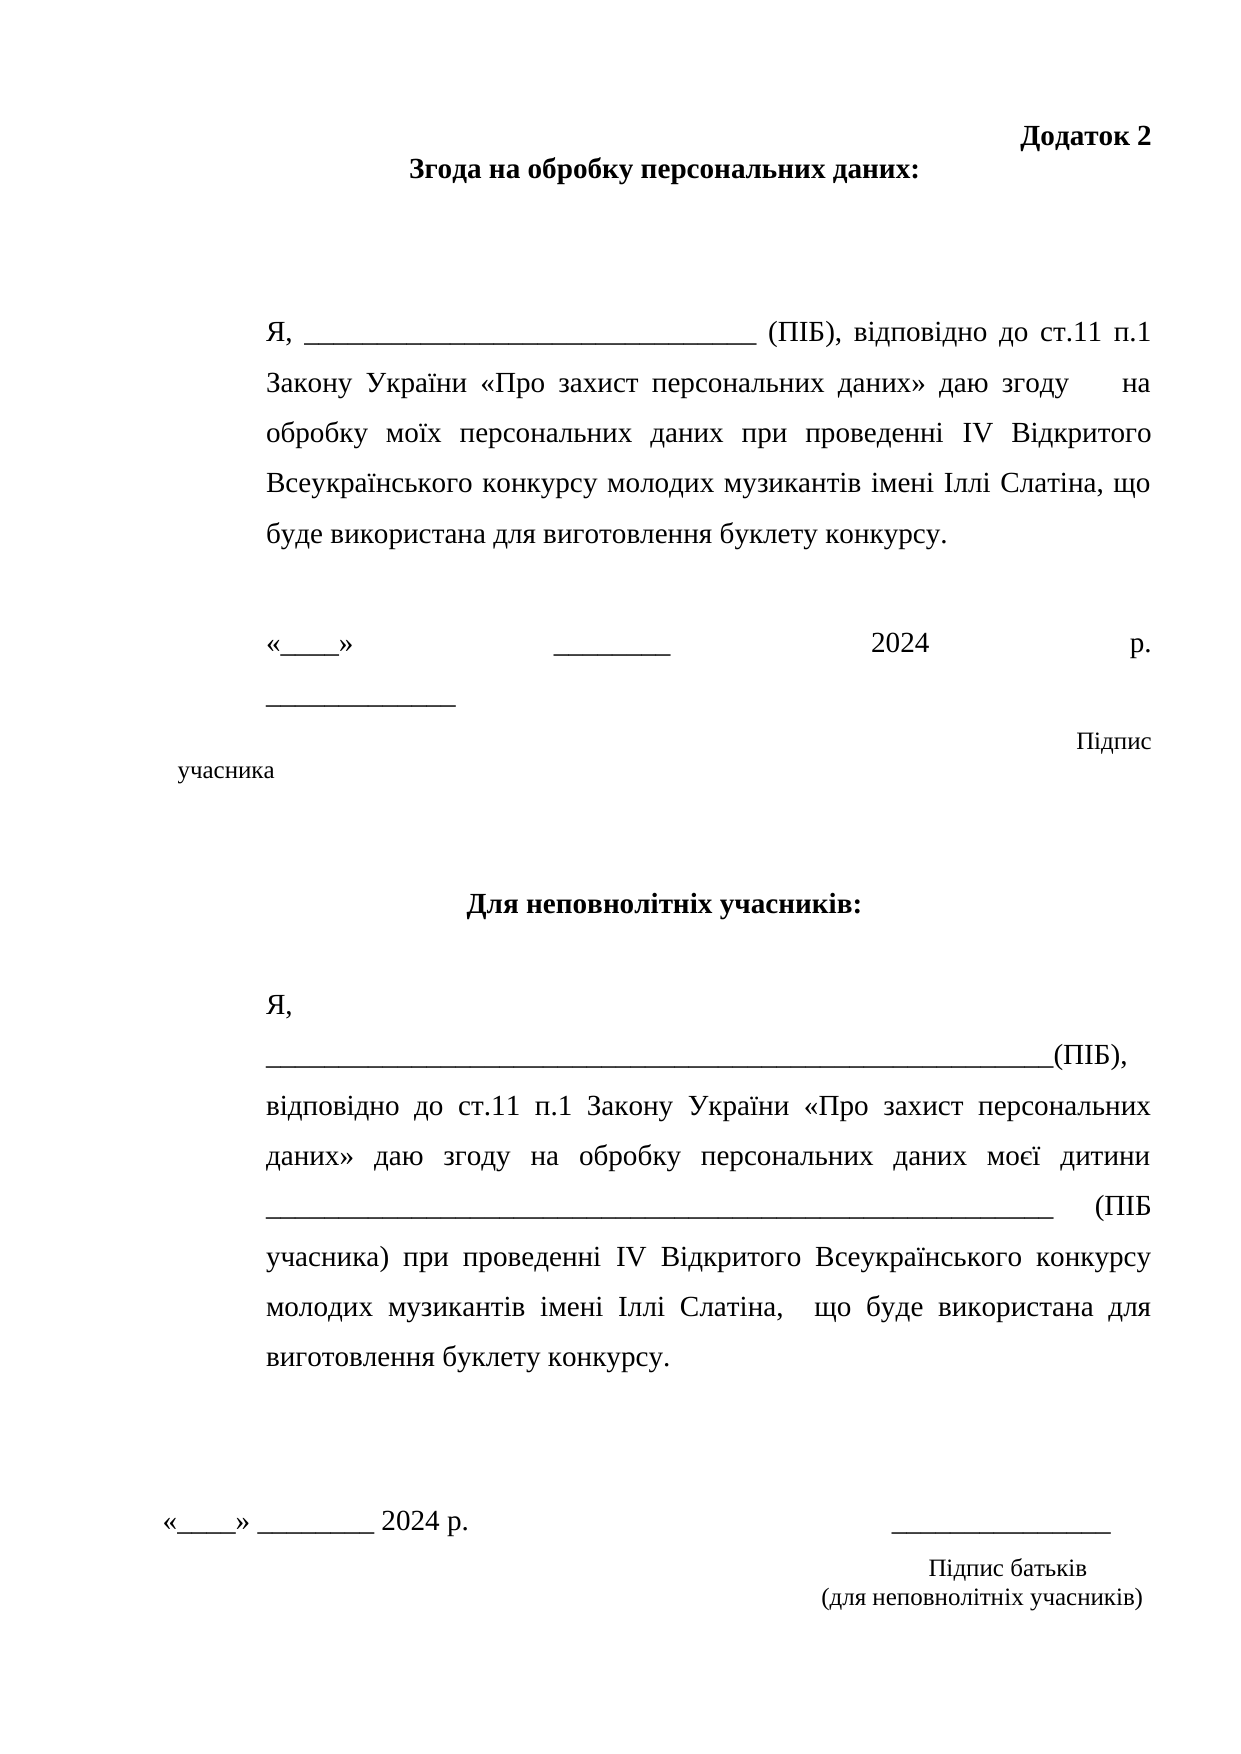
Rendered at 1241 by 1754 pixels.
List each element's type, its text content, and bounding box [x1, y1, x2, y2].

text Я, _______________________________ (ПІБ), відповідно до ст.11 п.1 Закону України «Про захист персональних даних» даю згоду на обробку моїх персональних даних при проведенні ІV Відкритого Всеукраїнського конкурсу молодих музикантів імені Іллі Слатіна, що буде використана для виготовлення буклету конкурсу. [266, 314, 1152, 549]
text Я, ______________________________________________________(ПІБ), відповідно до ст.11 п.1 Закону України «Про захист персональних даних» даю згоду на обробку персональних даних моєї дитини ______________________________________________________ (ПІБ учасника) при проведенні ІV Відкритого Всеукраїнського конкурсу молодих музикантів імені Іллі Слатіна, що буде використана для виготовлення буклету конкурсу. [266, 987, 1152, 1373]
text Підпис учасника [177, 726, 1152, 784]
text Для неповнолітніх учасників: [177, 886, 1152, 919]
text (для неповнолітніх учасників) [177, 1582, 1152, 1611]
text «____» ________ 2024 р. _______________ [162, 1503, 1152, 1537]
text Додаток 2 [177, 118, 1152, 152]
text Згода на обробку персональних даних: [177, 152, 1152, 185]
text Підпис батьків [177, 1553, 1152, 1582]
text «____» ________ 2024 р. _____________ [266, 626, 1152, 709]
